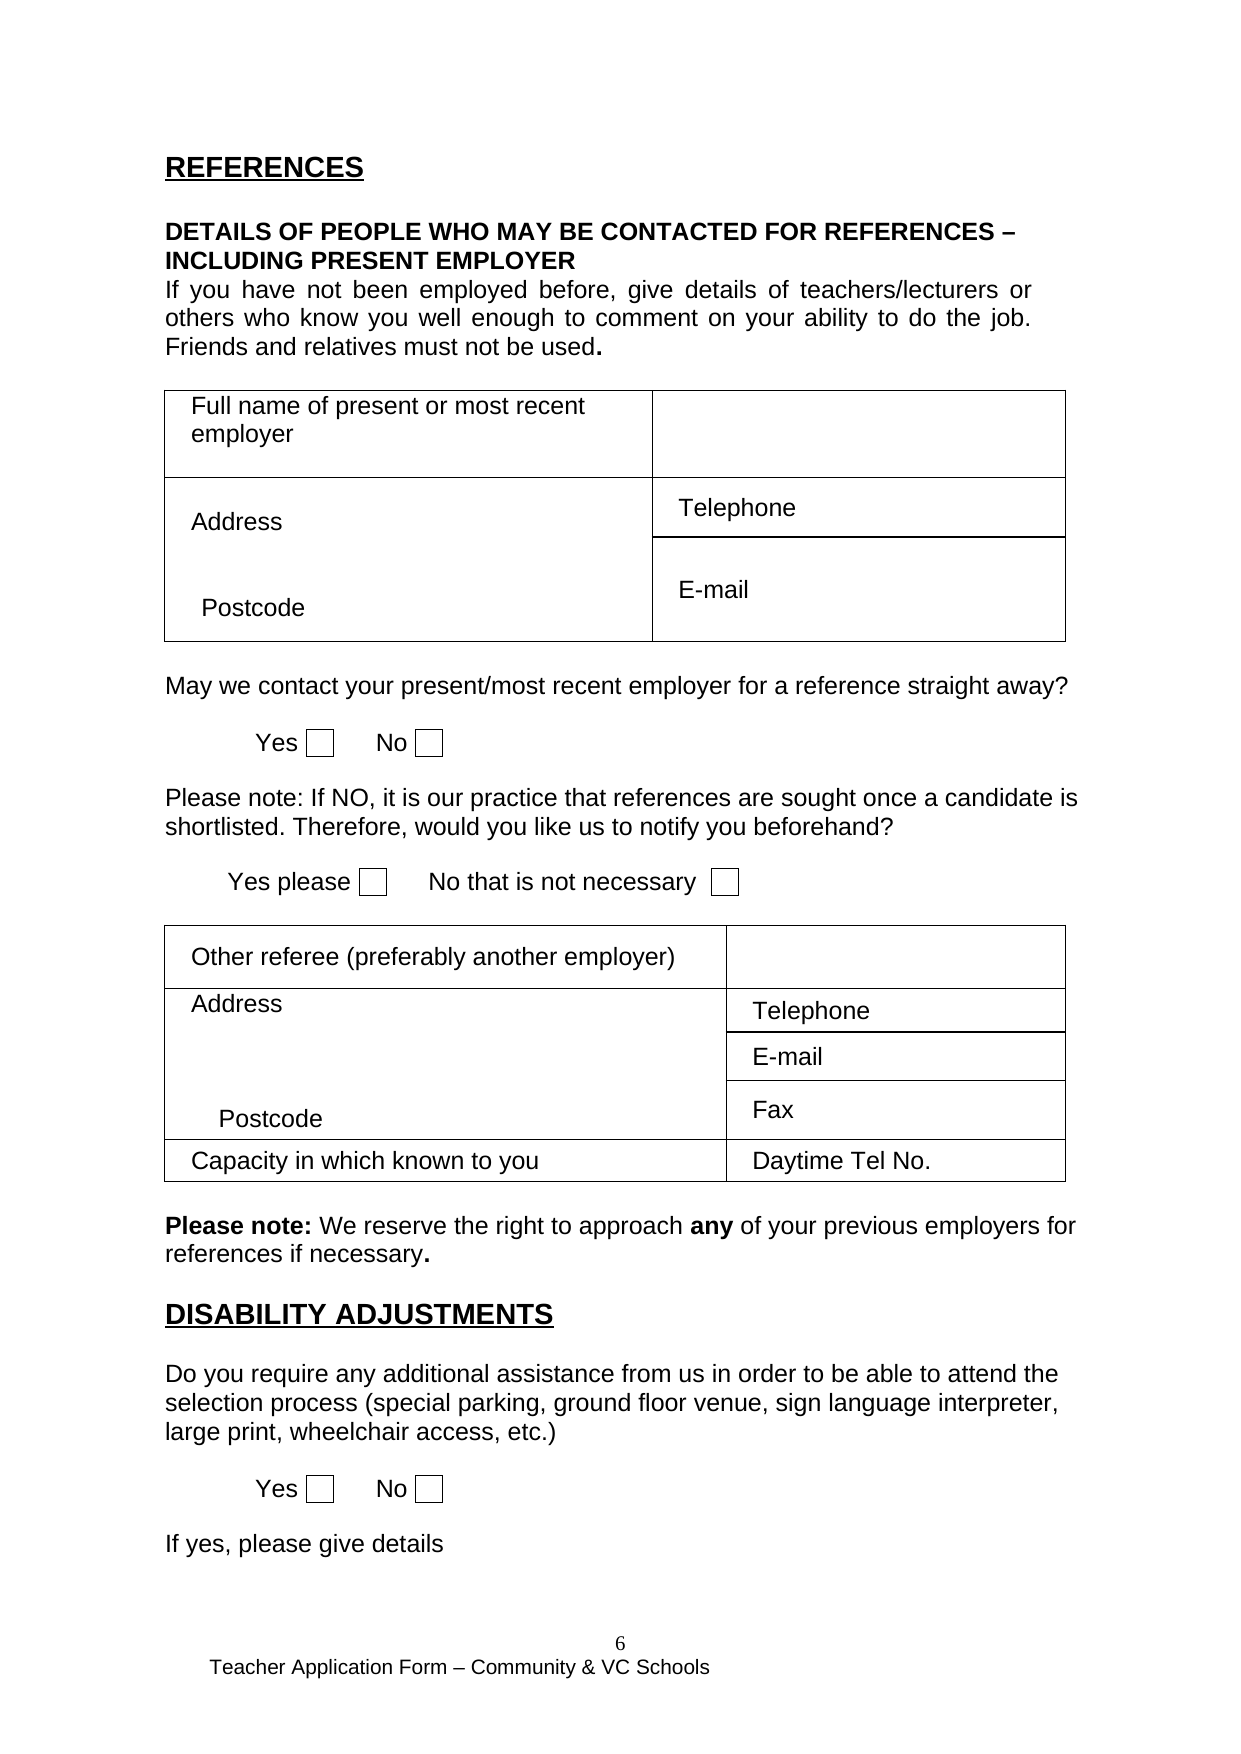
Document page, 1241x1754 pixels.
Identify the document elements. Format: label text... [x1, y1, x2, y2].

text DISABILITY ADJUSTMENTS [165, 1297, 1078, 1331]
table_cell Address Postcode [165, 989, 726, 1139]
table_header [727, 926, 1065, 988]
table_cell Telephone [727, 989, 1065, 1031]
table_header Full name of present or most recent employer [165, 391, 652, 477]
table_cell Fax [727, 1081, 1065, 1139]
text Please note: If NO, it is our practice that references are sought once a candidate is shortlisted. Therefore, would you like us to notify you beforehand? [165, 783, 1090, 841]
text If yes, please give details [165, 1529, 1078, 1558]
text REFERENCES [165, 150, 1034, 183]
table_cell E-mail [727, 1033, 1065, 1080]
text If you have not been employed before, give details of teachers/lecturers or others who know you well enough to comment on your ability to do the job. Friends and relatives must not be used. [165, 274, 1034, 361]
table_cell Address Postcode [165, 478, 652, 641]
text May we contact your present/most recent employer for a reference straight away? [165, 671, 1090, 728]
text Yes No [165, 728, 1090, 757]
table_cell E-mail [653, 538, 1065, 641]
text Yes please No that is not necessary [165, 867, 1090, 896]
text Do you require any additional assistance from us in order to be able to attend the selection process (special parking, ground floor venue, sign language interpreter, large print, wheelchair access, etc.) [165, 1359, 1078, 1446]
text Please note: We reserve the right to approach any of your previous employers for references if necessary. [165, 1211, 1078, 1268]
text Yes No [165, 1474, 1090, 1503]
table_cell Daytime Tel No. [727, 1140, 1065, 1181]
table_cell Telephone [653, 478, 1065, 536]
text DETAILS OF PEOPLE WHO MAY BE CONTACTED FOR REFERENCES – INCLUDING PRESENT EMPLOYER [165, 217, 1034, 274]
table_header [653, 391, 1065, 477]
table_header Other referee (preferably another employer) [165, 926, 726, 988]
table_cell Capacity in which known to you [165, 1140, 726, 1181]
